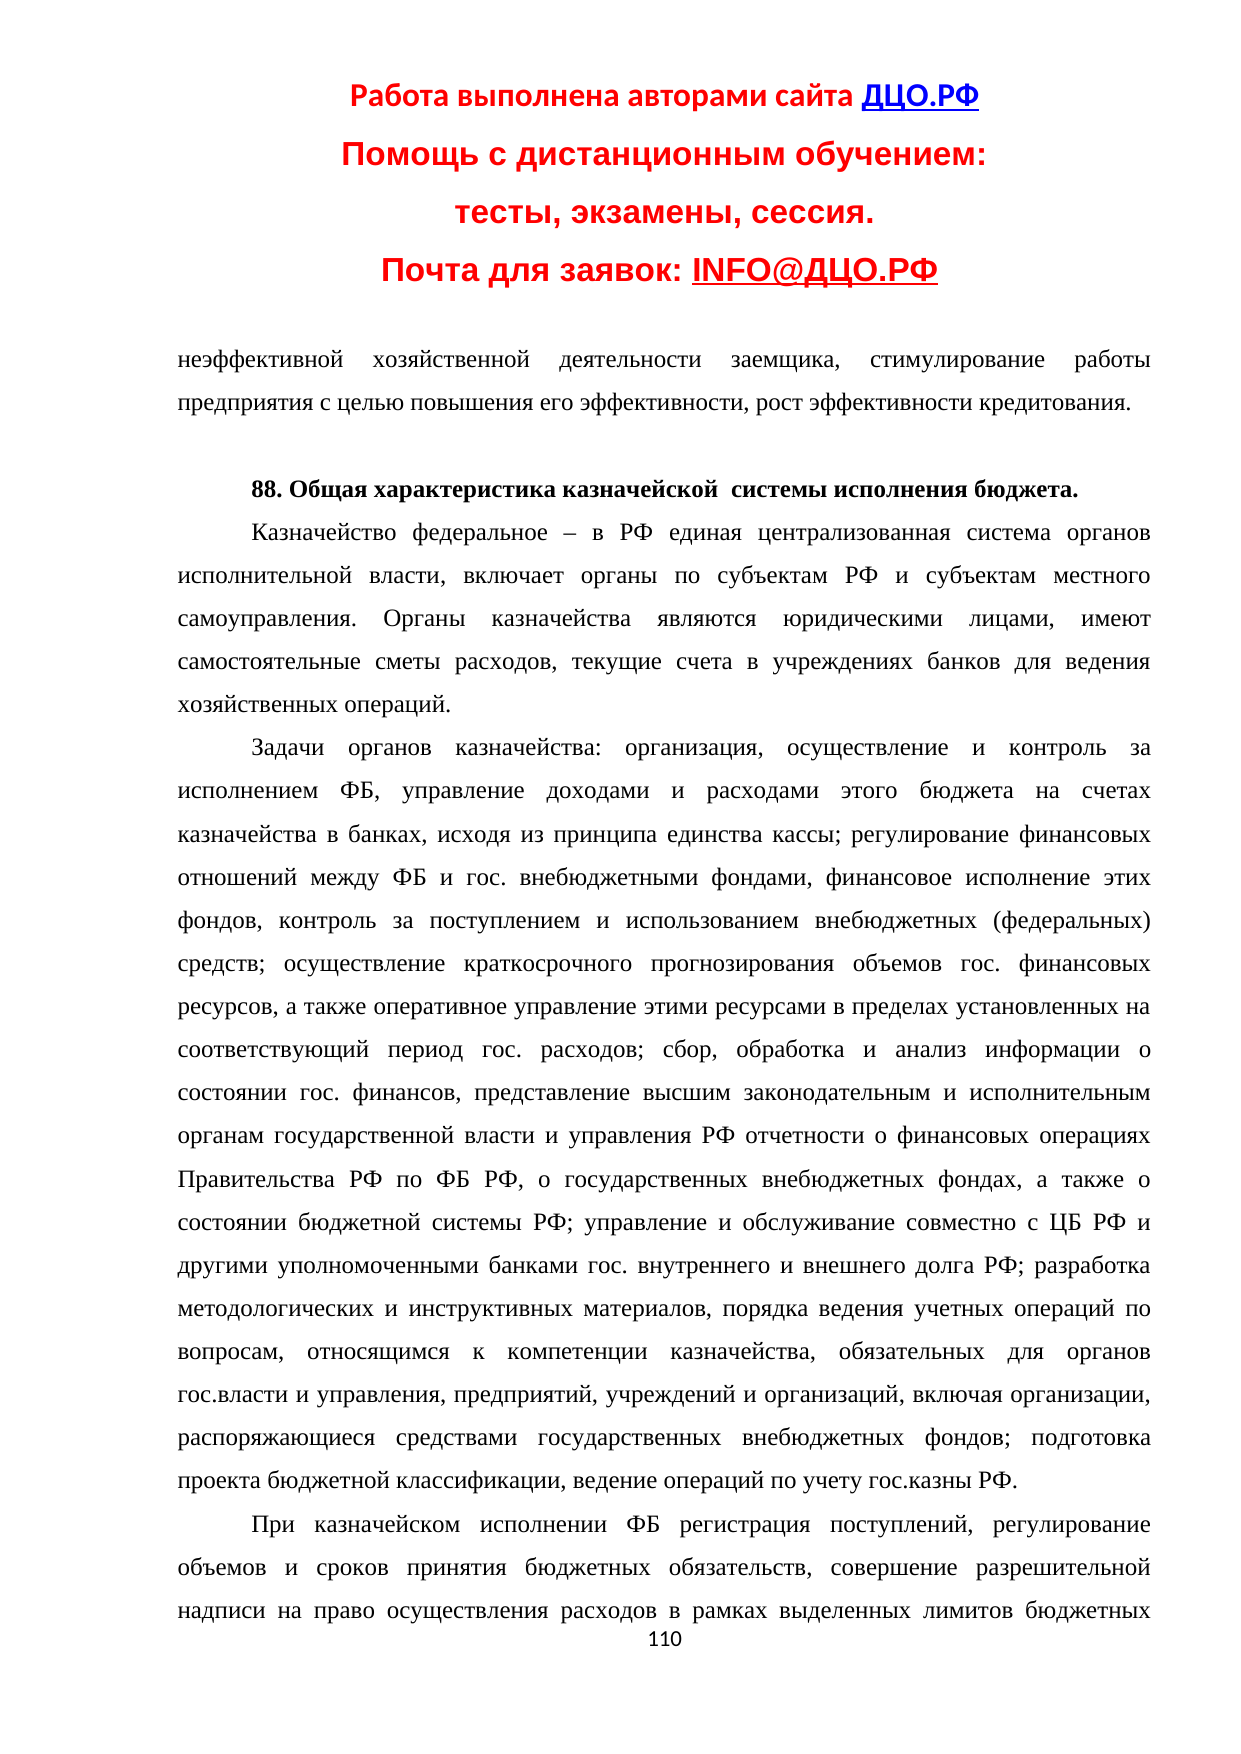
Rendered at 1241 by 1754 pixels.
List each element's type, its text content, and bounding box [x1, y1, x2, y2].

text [177, 1509, 1152, 1624]
list Общая характеристика казначейской системы исполнения бюджета. [251, 474, 1152, 502]
text Казначейство федеральное – в РФ единая централизованная система органов исполнительной власти, включает органы по субъектам РФ и субъектам местного самоуправления. Органы казначейства являются юридическими лицами, имеют самостоятельные сметы расходов, текущие счета в учреждениях банков для ведения хозяйственных операций. [177, 517, 1152, 718]
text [177, 344, 1152, 416]
text Задачи органов казначейства: организация, осуществление и контроль за исполнением ФБ, управление доходами и расходами этого бюджета на счетах казначейства в банках, исходя из принципа единства кассы; регулирование финансовых отношений между ФБ и гос. внебюджетными фондами, финансовое исполнение этих фондов, контроль за поступлением и использованием внебюджетных (федеральных) средств; осуществление краткосрочного прогнозирования объемов гос. финансовых ресурсов, а также оперативное управление этими ресурсами в пределах установленных на соответствующий период гос. расходов; сбор, обработка и анализ информации о состоянии гос. финансов, представление высшим законодательным и исполнительным органам государственной власти и управления РФ отчетности о финансовых операциях Правительства РФ по ФБ РФ, о государственных внебюджетных фондах, а также о состоянии бюджетной системы РФ; управление и обслуживание совместно с ЦБ РФ и другими уполномоченными банками гос. внутреннего и внешнего долга РФ; разработка методологических и инструктивных материалов, порядка ведения учетных операций по вопросам, относящимся к компетенции казначейства, обязательных для органов гос.власти и управления, предприятий, учреждений и организаций, включая организации, распоряжающиеся средствами государственных внебюджетных фондов; подготовка проекта бюджетной классификации, ведение операций по учету гос.казны РФ. [177, 732, 1152, 1494]
